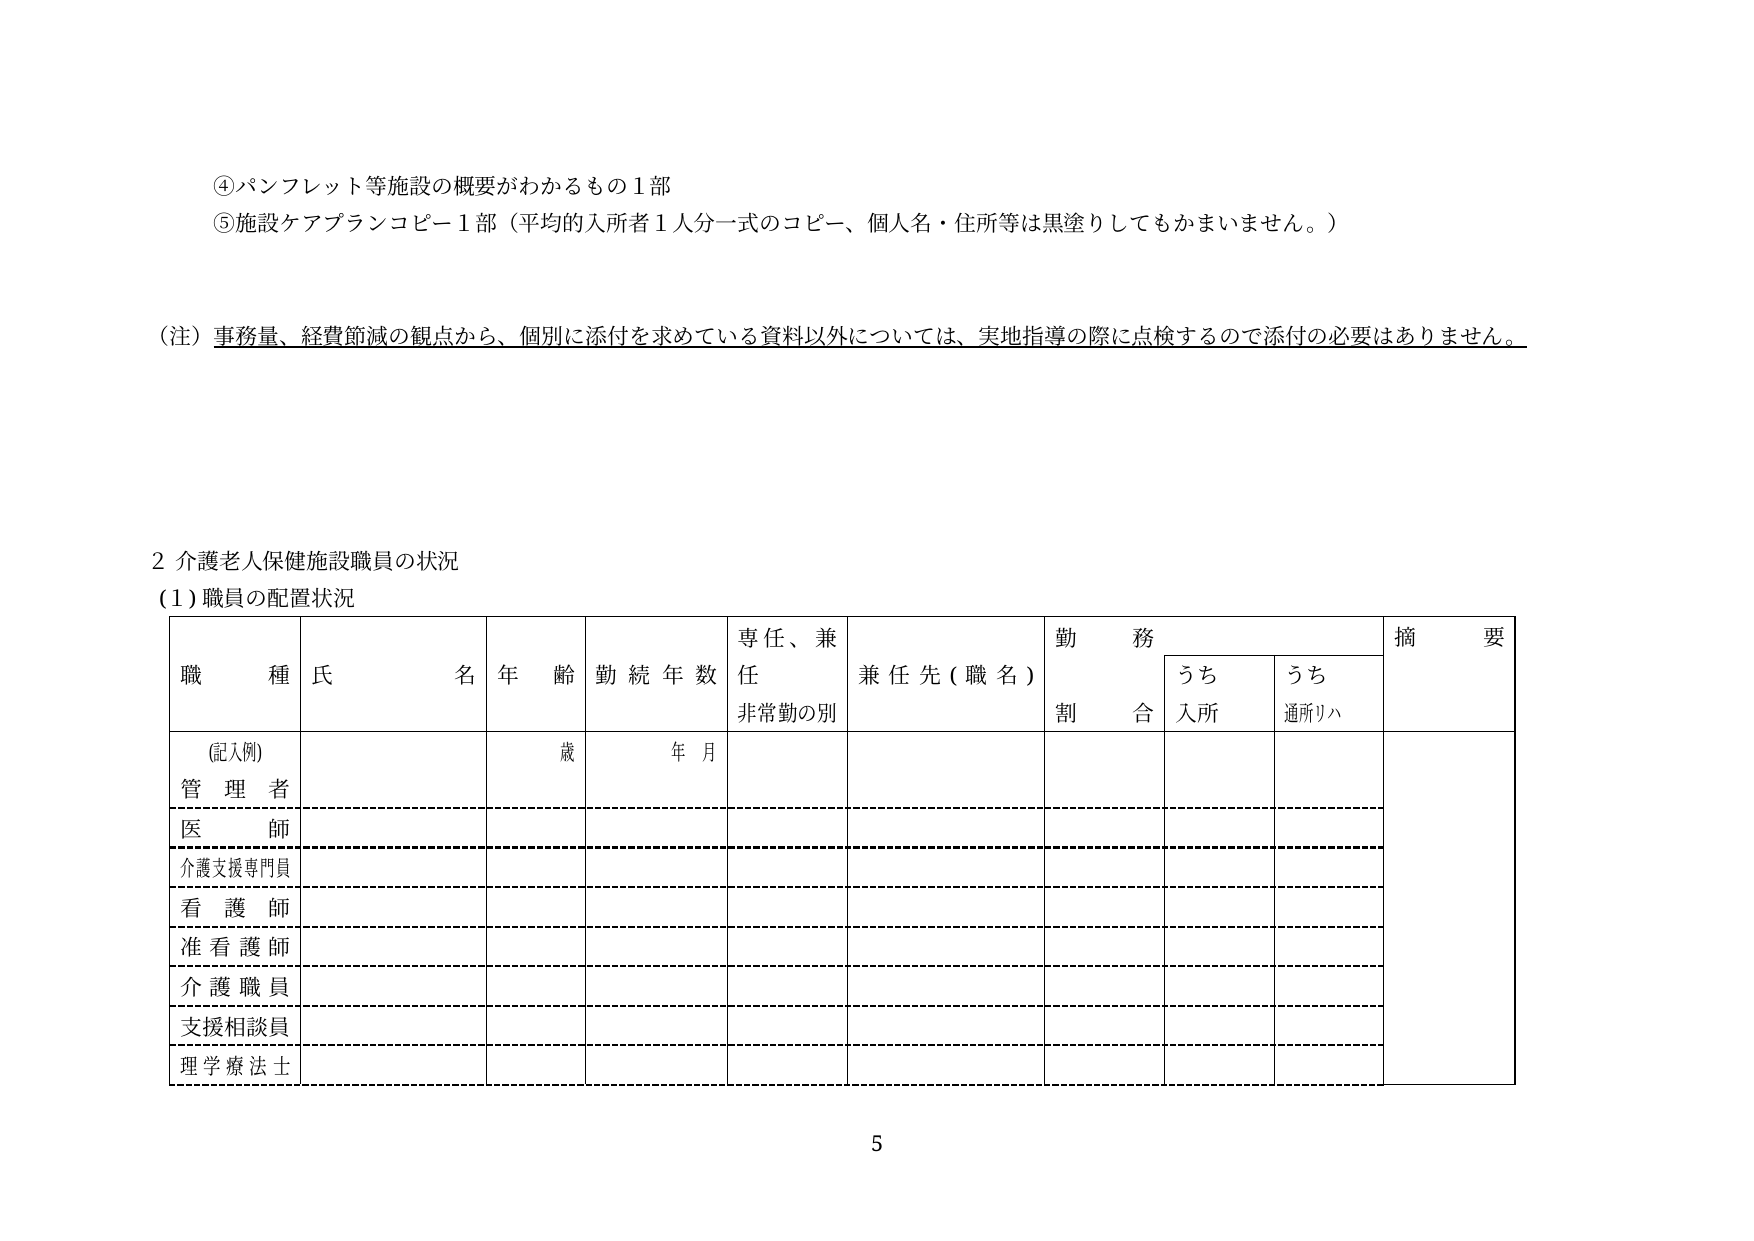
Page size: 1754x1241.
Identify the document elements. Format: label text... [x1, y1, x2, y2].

table_cell [301, 1005, 486, 1044]
table_cell 介護職員 [170, 965, 300, 1005]
table_cell [848, 965, 1044, 1005]
table_cell [1275, 886, 1383, 926]
table_cell [1045, 926, 1164, 965]
text ④パンフレット等施設の概要がわかるもの１部 [169, 166, 1606, 204]
table_cell [1275, 846, 1383, 886]
table_cell [728, 886, 847, 926]
text （注）事務量、経費節減の観点から、個別に添付を求めている資料以外については、実地指導の際に点検するので添付の必要はありません。 [148, 316, 1606, 354]
table_cell 准看護師 [170, 926, 300, 965]
table_cell [586, 807, 727, 846]
table_header 勤務 割合 [1045, 617, 1165, 731]
table_cell [487, 846, 585, 886]
table_cell うち 通所リハ [1275, 656, 1383, 731]
table_cell [586, 965, 727, 1005]
table_cell 歳 [487, 732, 585, 807]
table_cell [1275, 926, 1383, 965]
table_cell [487, 965, 585, 1005]
table_cell [586, 1044, 727, 1084]
table_cell [301, 1044, 486, 1084]
table_cell [487, 1005, 585, 1044]
table_header 年齢 [487, 617, 585, 731]
table_cell [1165, 926, 1274, 965]
table_cell [1275, 1005, 1383, 1044]
table_cell [301, 926, 486, 965]
table_cell [487, 807, 585, 846]
table_cell [301, 732, 486, 807]
table_cell [1384, 732, 1514, 1084]
table_cell [1275, 807, 1383, 846]
text ⑤施設ケアプランコピー１部（平均的入所者１人分一式のコピー、個人名・住所等は黒塗りしてもかまいません。） [169, 204, 1606, 241]
table_cell [848, 1005, 1044, 1044]
table_cell [1275, 732, 1383, 807]
table_cell [728, 807, 847, 846]
table_cell [728, 926, 847, 965]
table_cell [586, 926, 727, 965]
table_cell [728, 1005, 847, 1044]
table_cell [728, 965, 847, 1005]
table_cell [728, 846, 847, 886]
table_cell [487, 1044, 585, 1084]
table_cell 支援相談員 [170, 1005, 300, 1044]
table_cell [1275, 965, 1383, 1005]
table_cell [1165, 846, 1274, 886]
table_cell [586, 846, 727, 886]
table_cell [1045, 965, 1164, 1005]
table_header 氏名 [301, 617, 486, 731]
table_cell [848, 1044, 1044, 1084]
table_cell [586, 1005, 727, 1044]
table_cell [1045, 807, 1164, 846]
table_cell (記入例) 管理者 [170, 732, 300, 807]
text (１) 職員の配置状況 [148, 579, 1606, 616]
table_cell [1045, 1005, 1164, 1044]
table_cell [1045, 1044, 1164, 1084]
table_cell [1165, 1044, 1274, 1084]
table_header 兼任先(職名) [848, 617, 1044, 731]
table_header 専任、兼任 非常勤の別 [728, 617, 847, 731]
table_cell [848, 926, 1044, 965]
table_cell 介護支援専門員 [170, 846, 300, 886]
table_cell [1165, 965, 1274, 1005]
table_header 勤続年数 [586, 617, 727, 731]
table_cell [301, 965, 486, 1005]
table_cell [848, 846, 1044, 886]
table_cell [487, 886, 585, 926]
table_cell 理学療法士 [170, 1044, 300, 1084]
table_header 摘要 [1384, 617, 1514, 731]
table_cell [848, 807, 1044, 846]
table_cell [301, 886, 486, 926]
text ２ 介護老人保健施設職員の状況 [148, 541, 1606, 579]
table_cell [301, 846, 486, 886]
table_cell [487, 926, 585, 965]
table_cell [1045, 846, 1164, 886]
table_cell 看護師 [170, 886, 300, 926]
table_cell [301, 807, 486, 846]
table_cell [848, 886, 1044, 926]
table_cell うち 入所 [1165, 656, 1274, 731]
table_cell [1165, 807, 1274, 846]
table_cell [1165, 732, 1274, 807]
table_cell [1045, 732, 1164, 807]
table_header [1165, 617, 1383, 655]
table_cell [1045, 886, 1164, 926]
table_cell 年 月 [586, 732, 727, 807]
table_cell [586, 886, 727, 926]
table_header 職種 [170, 617, 300, 731]
table_cell [848, 732, 1044, 807]
table_cell [1165, 1005, 1274, 1044]
table_cell [1165, 886, 1274, 926]
table_cell 医師 [170, 807, 300, 846]
table_cell [1275, 1044, 1383, 1084]
table_cell [728, 732, 847, 807]
table_cell [728, 1044, 847, 1084]
